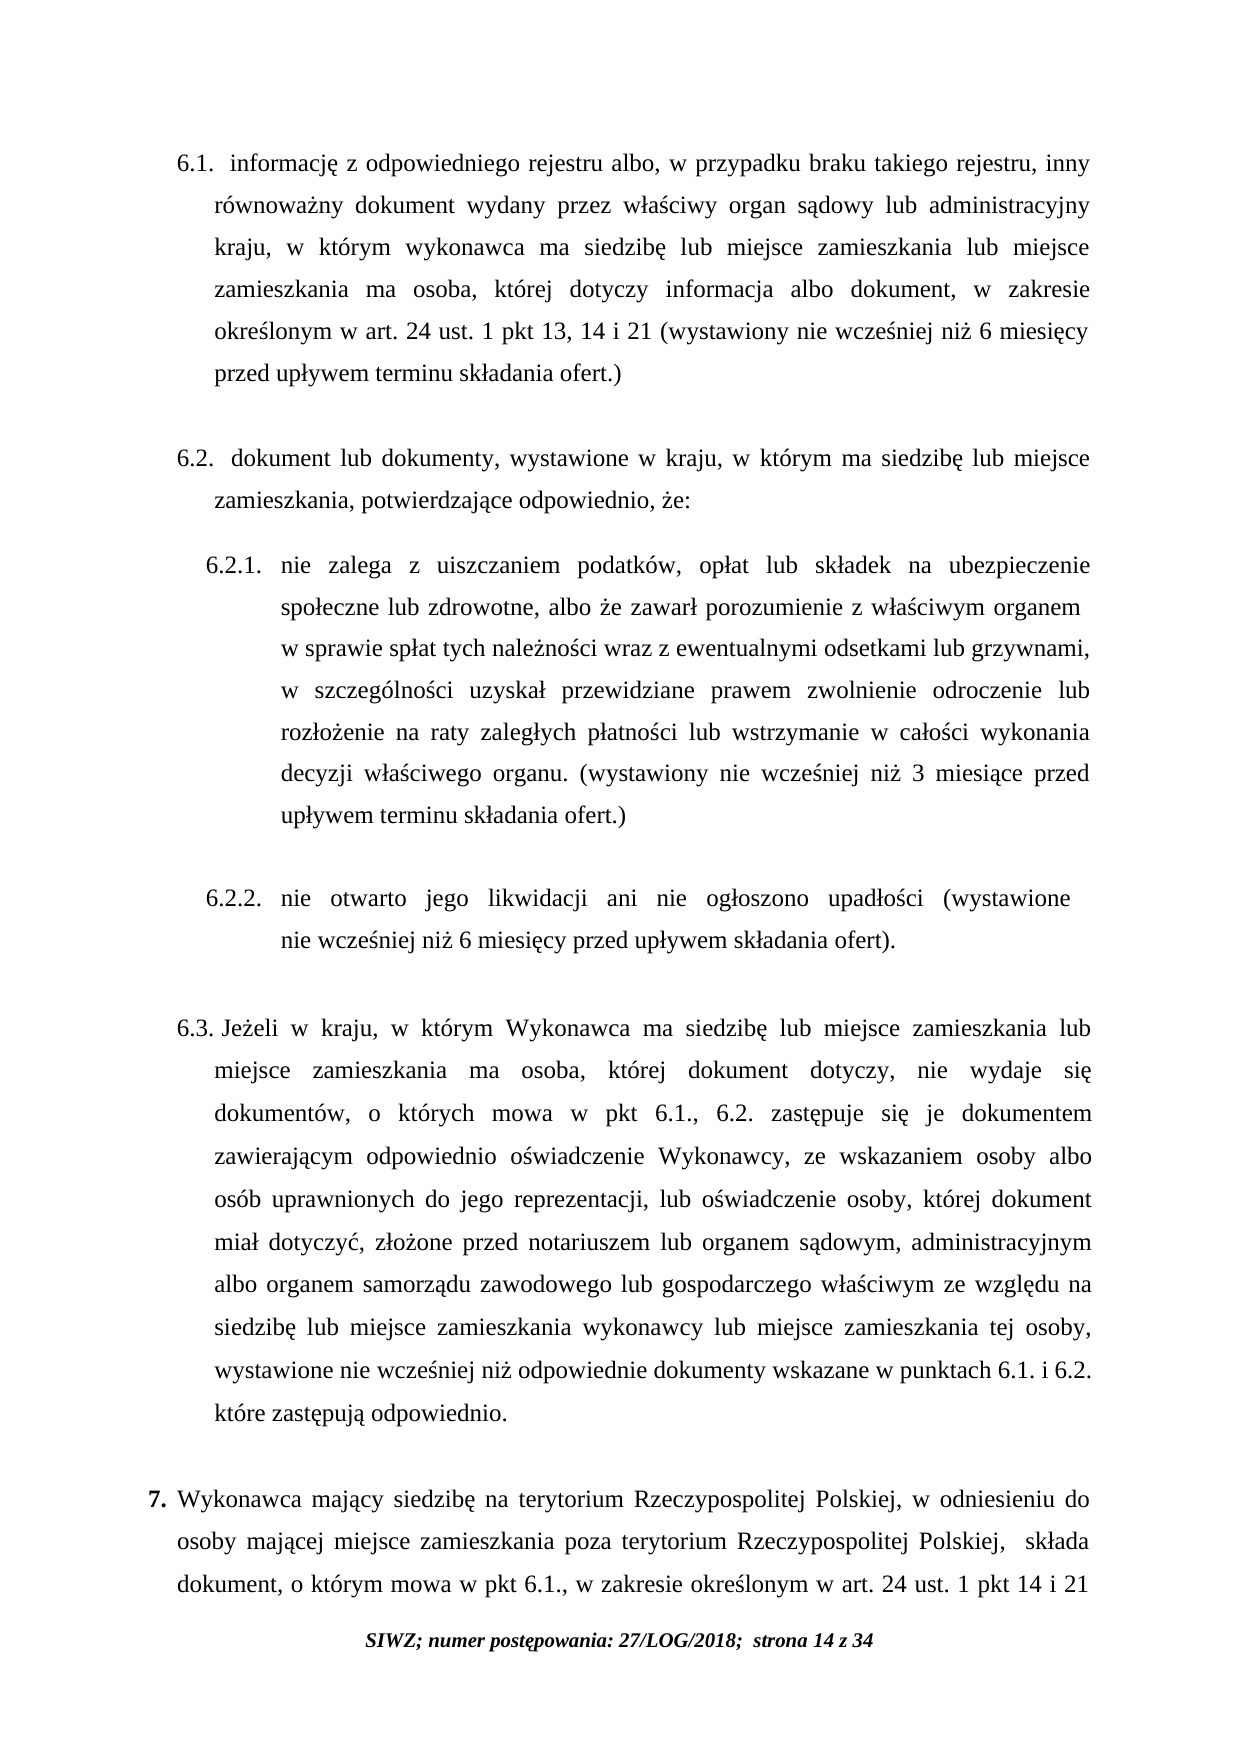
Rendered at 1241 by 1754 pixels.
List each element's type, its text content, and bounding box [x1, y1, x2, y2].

list informację z odpowiedniego rejestru albo, w przypadku braku takiego rejestru, inny równoważny dokument wydany przez właściwy organ sądowy lub administracyjny kraju, w którym wykonawca ma siedzibę lub miejsce zamieszkania lub miejsce zamieszkania ma osoba, której dotyczy informacja albo dokument, w zakresie określonym w art. 24 ust. 1 pkt 13, 14 i 21 (wystawiony nie wcześniej niż 6 miesięcy przed upływem terminu składania ofert.) [177, 148, 1091, 387]
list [148, 1484, 1091, 1598]
list dokument lub dokumenty, wystawione w kraju, w którym ma siedzibę lub miejsce zamieszkania, potwierdzające odpowiednio, że: [177, 443, 1091, 514]
list nie zalega z uiszczaniem podatków, opłat lub składek na ubezpieczenie społeczne lub zdrowotne, albo że zawarł porozumienie z właściwym organem w sprawie spłat tych należności wraz z ewentualnymi odsetkami lub grzywnami, w szczególności uzyskał przewidziane prawem zwolnienie odroczenie lub rozłożenie na raty zaległych płatności lub wstrzymanie w całości wykonania decyzji właściwego organu. (wystawiony nie wcześniej niż 3 miesiące przed upływem terminu składania ofert.) [206, 550, 1091, 829]
list Jeżeli w kraju, w którym Wykonawca ma siedzibę lub miejsce zamieszkania lub miejsce zamieszkania ma osoba, której dokument dotyczy, nie wydaje się dokumentów, o których mowa w pkt 6.1., 6.2. zastępuje się je dokumentem zawierającym odpowiednio oświadczenie Wykonawcy, ze wskazaniem osoby albo osób uprawnionych do jego reprezentacji, lub oświadczenie osoby, której dokument miał dotyczyć, złożone przed notariuszem lub organem sądowym, administracyjnym albo organem samorządu zawodowego lub gospodarczego właściwym ze względu na siedzibę lub miejsce zamieszkania wykonawcy lub miejsce zamieszkania tej osoby, wystawione nie wcześniej niż odpowiednie dokumenty wskazane w punktach 6.1. i 6.2. które zastępują odpowiednio. [177, 1013, 1093, 1427]
list nie otwarto jego likwidacji ani nie ogłoszono upadłości (wystawione nie wcześniej niż 6 miesięcy przed upływem składania ofert). [206, 883, 1091, 954]
